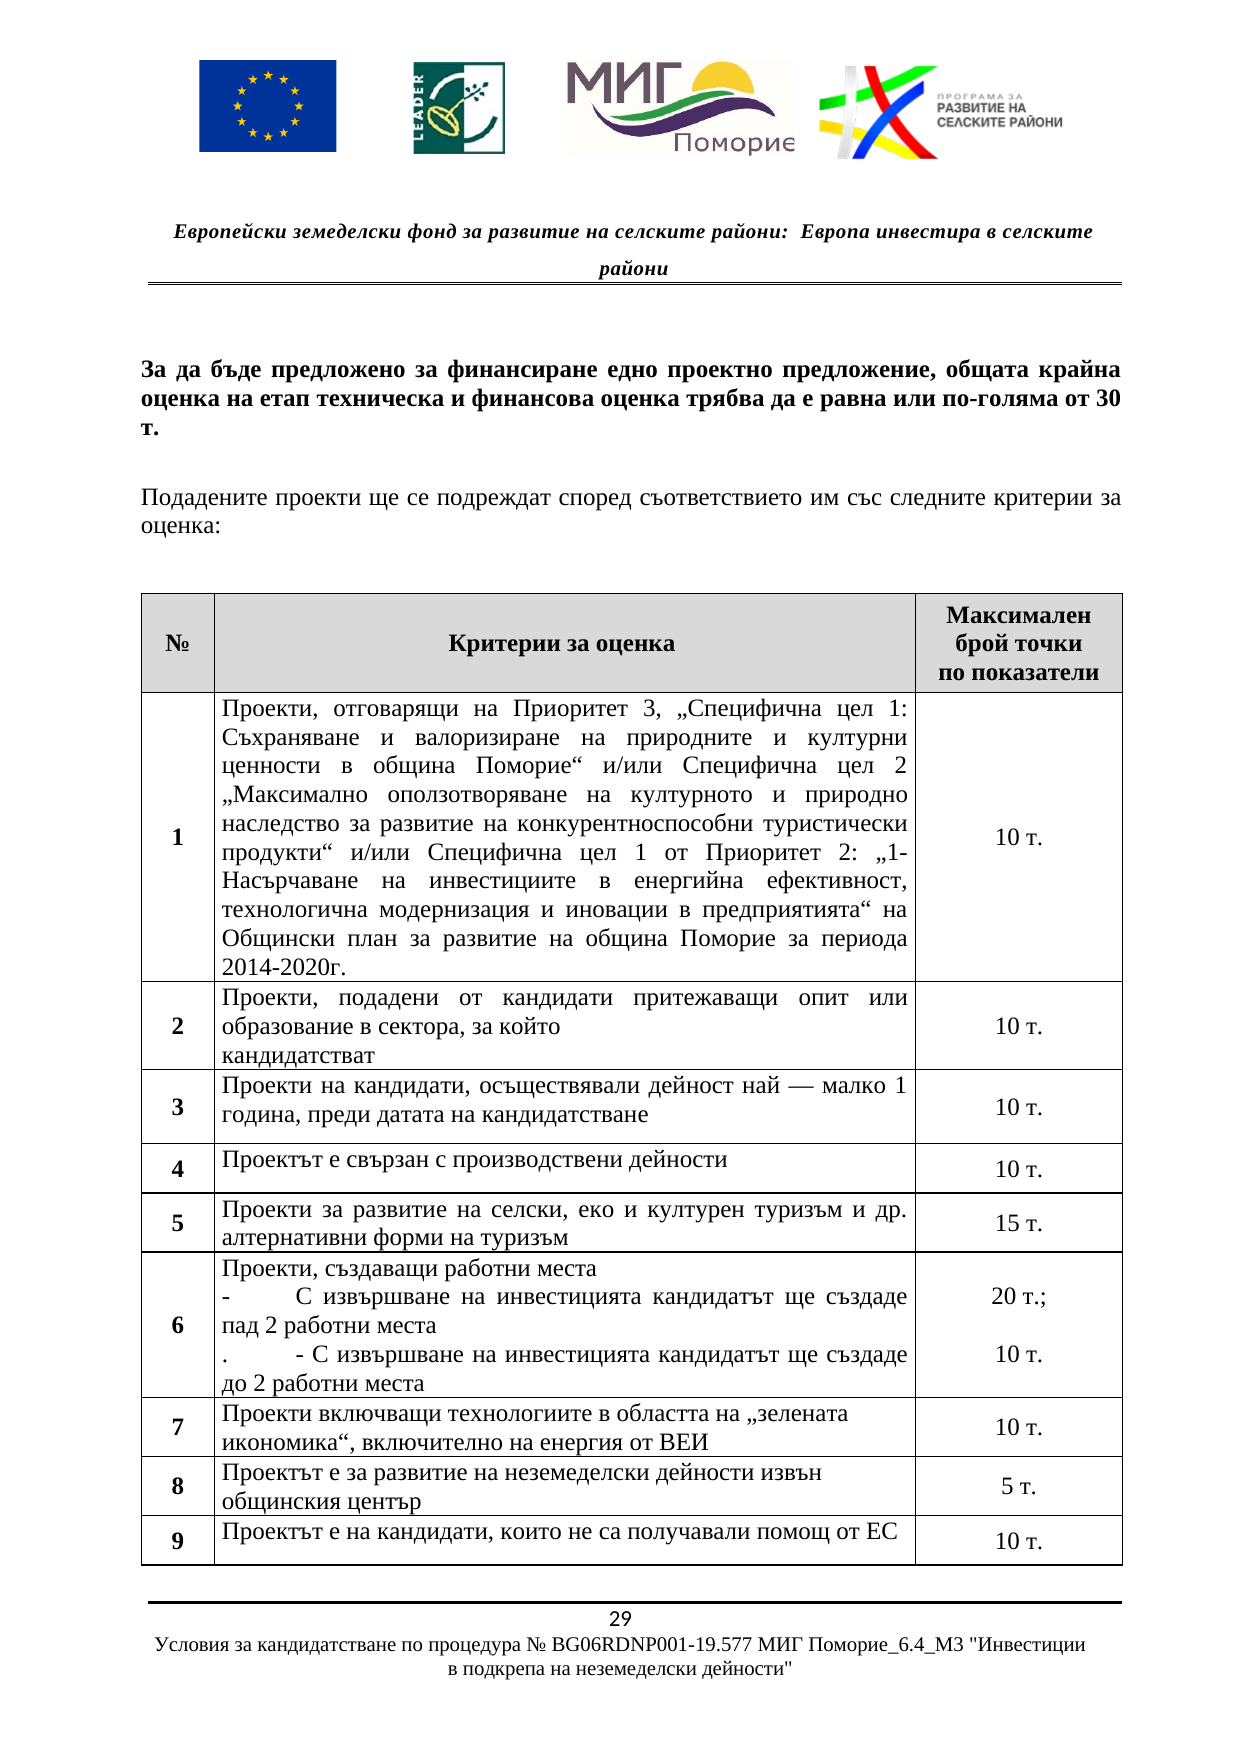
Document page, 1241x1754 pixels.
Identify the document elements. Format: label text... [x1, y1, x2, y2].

picture [566, 60, 795, 156]
picture [413, 62, 505, 154]
picture [199, 60, 337, 152]
picture [806, 59, 1073, 166]
